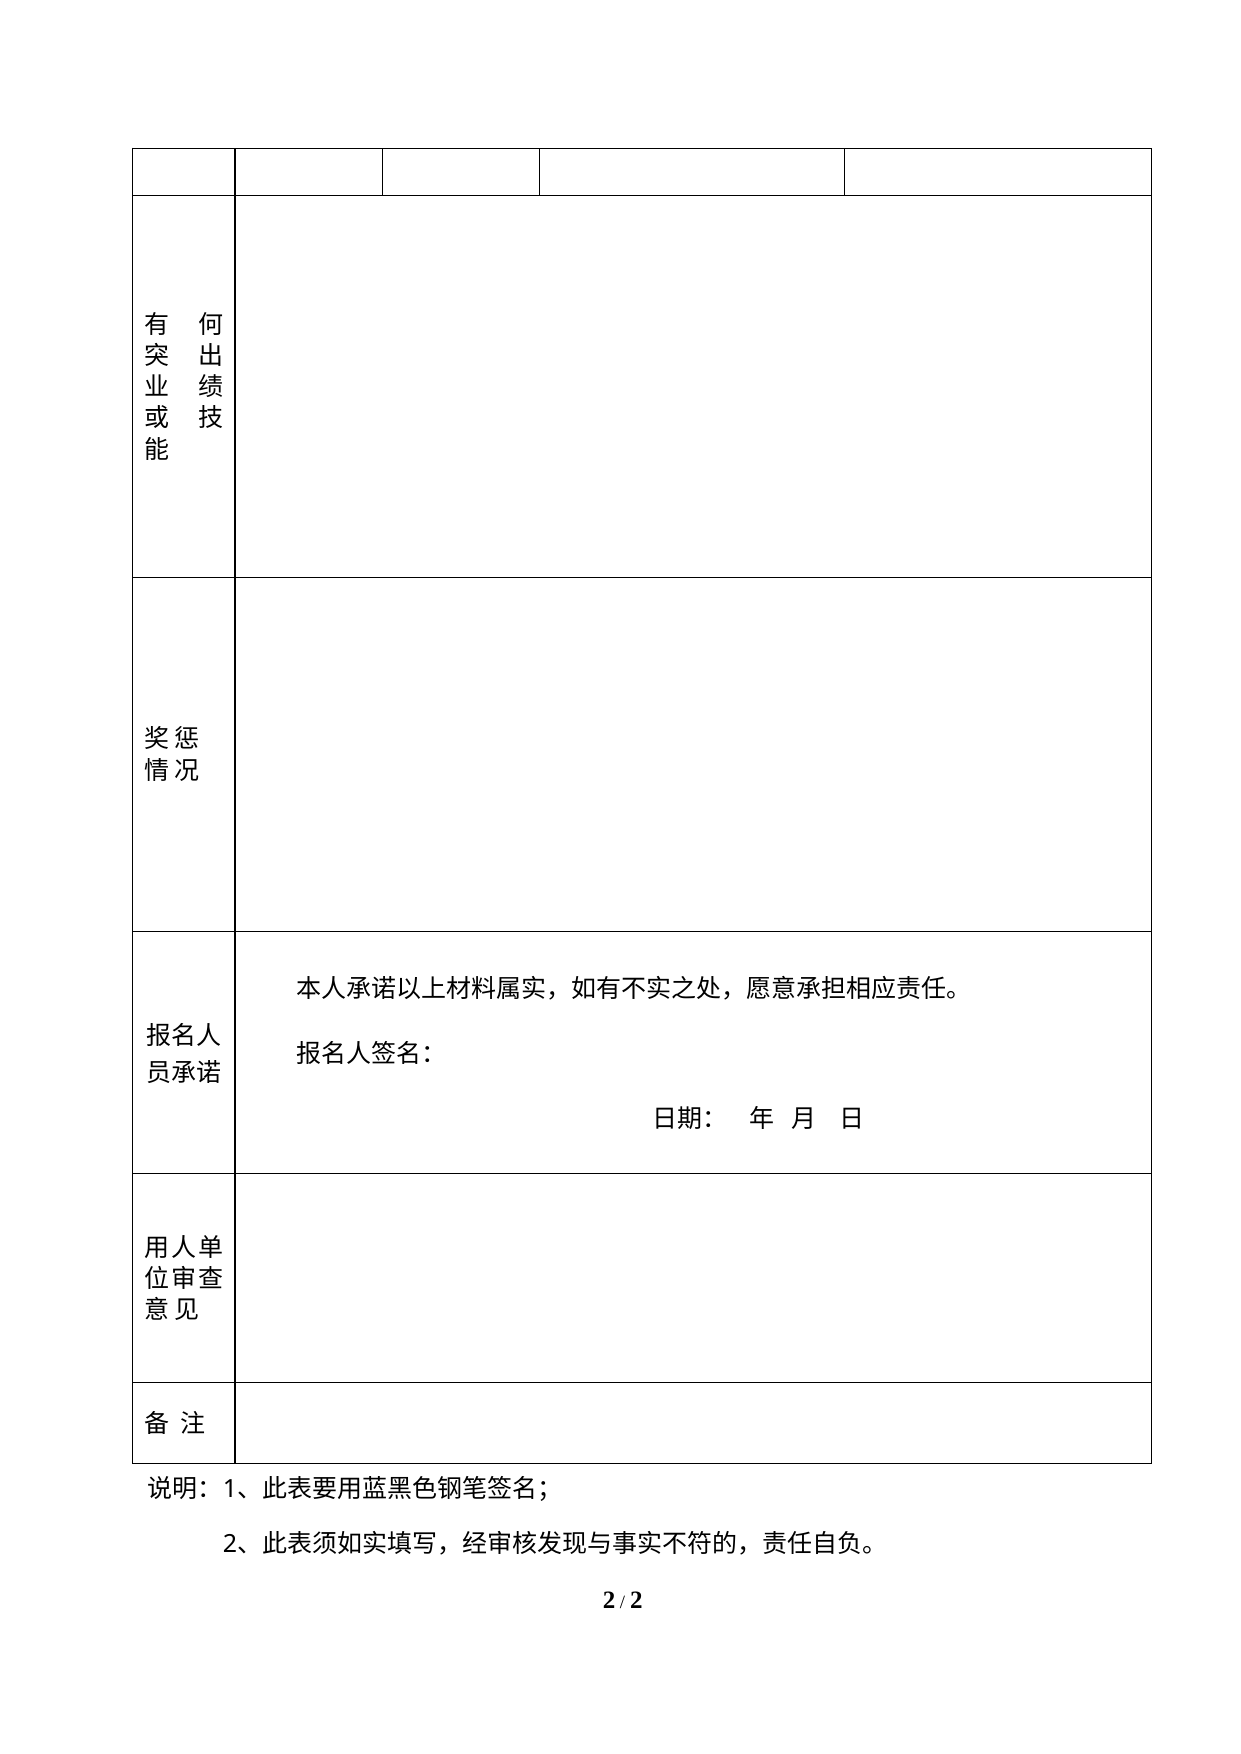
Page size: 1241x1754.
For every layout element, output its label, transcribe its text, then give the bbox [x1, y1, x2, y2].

text 2、此表须如实填写，经审核发现与事实不符的，责任自负。 [148, 1506, 1092, 1564]
table_cell [236, 578, 1151, 931]
table_cell [845, 149, 1151, 194]
table_cell 报名人员承诺 [133, 932, 234, 1172]
table_cell [540, 149, 844, 194]
table_cell [236, 149, 382, 194]
table_cell [236, 196, 1151, 577]
table_cell [236, 1383, 1151, 1463]
table_cell 用人单位审查意 见 [133, 1174, 234, 1382]
table_cell 奖 惩 情 况 [133, 578, 234, 931]
text 说明：1、此表要用蓝黑色钢笔签名； [148, 1464, 1092, 1506]
table_cell [383, 149, 539, 194]
table_cell [236, 1174, 1151, 1382]
table_cell 备 注 [133, 1383, 234, 1463]
table_cell 有 何突出 业 绩或 技能 [133, 196, 234, 577]
table_cell 本人承诺以上材料属实，如有不实之处，愿意承担相应责任。 报名人签名： 日期： 年 月 日 [236, 932, 1151, 1172]
